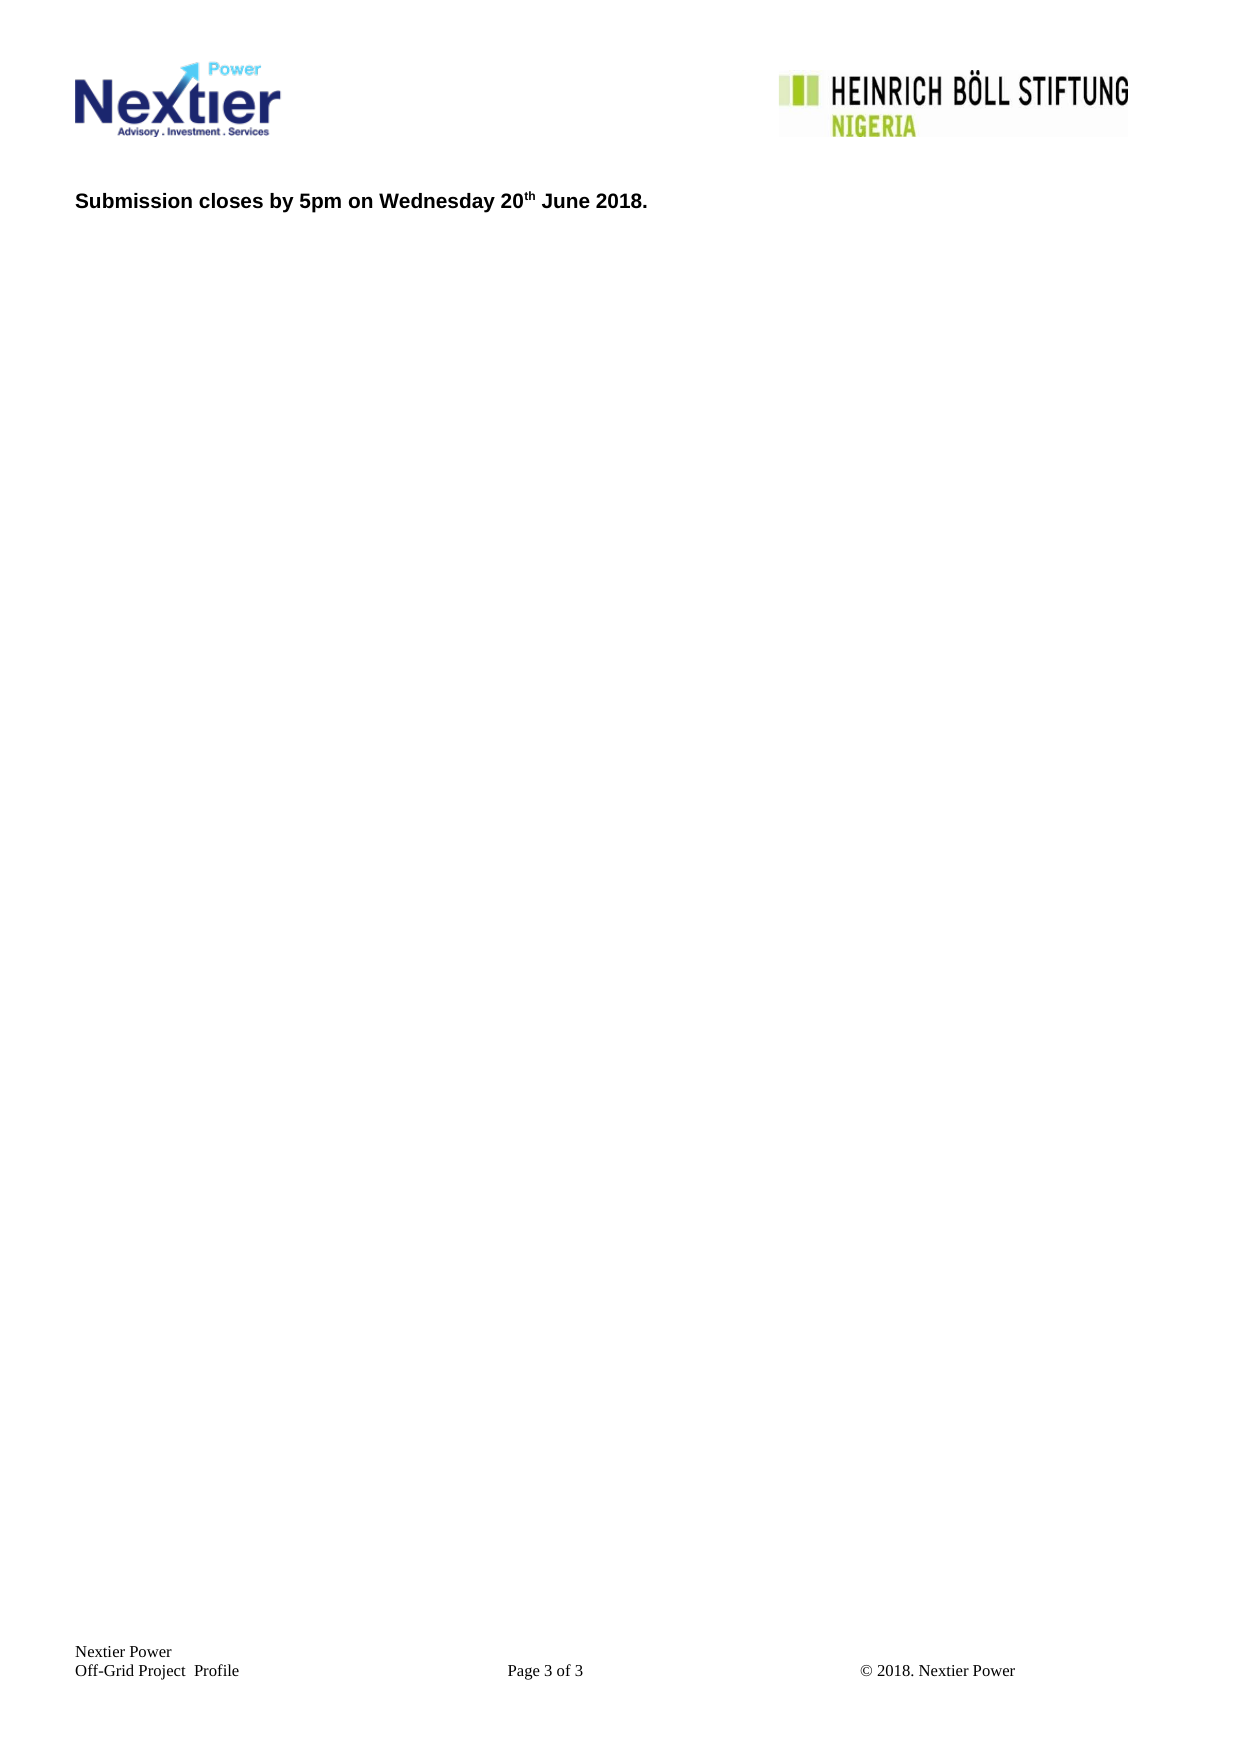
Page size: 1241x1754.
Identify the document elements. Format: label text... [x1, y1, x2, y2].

picture [75, 52, 294, 137]
text Submission closes by 5pm on Wednesday 20th June 2018. [75, 189, 1165, 213]
picture [778, 70, 1128, 137]
